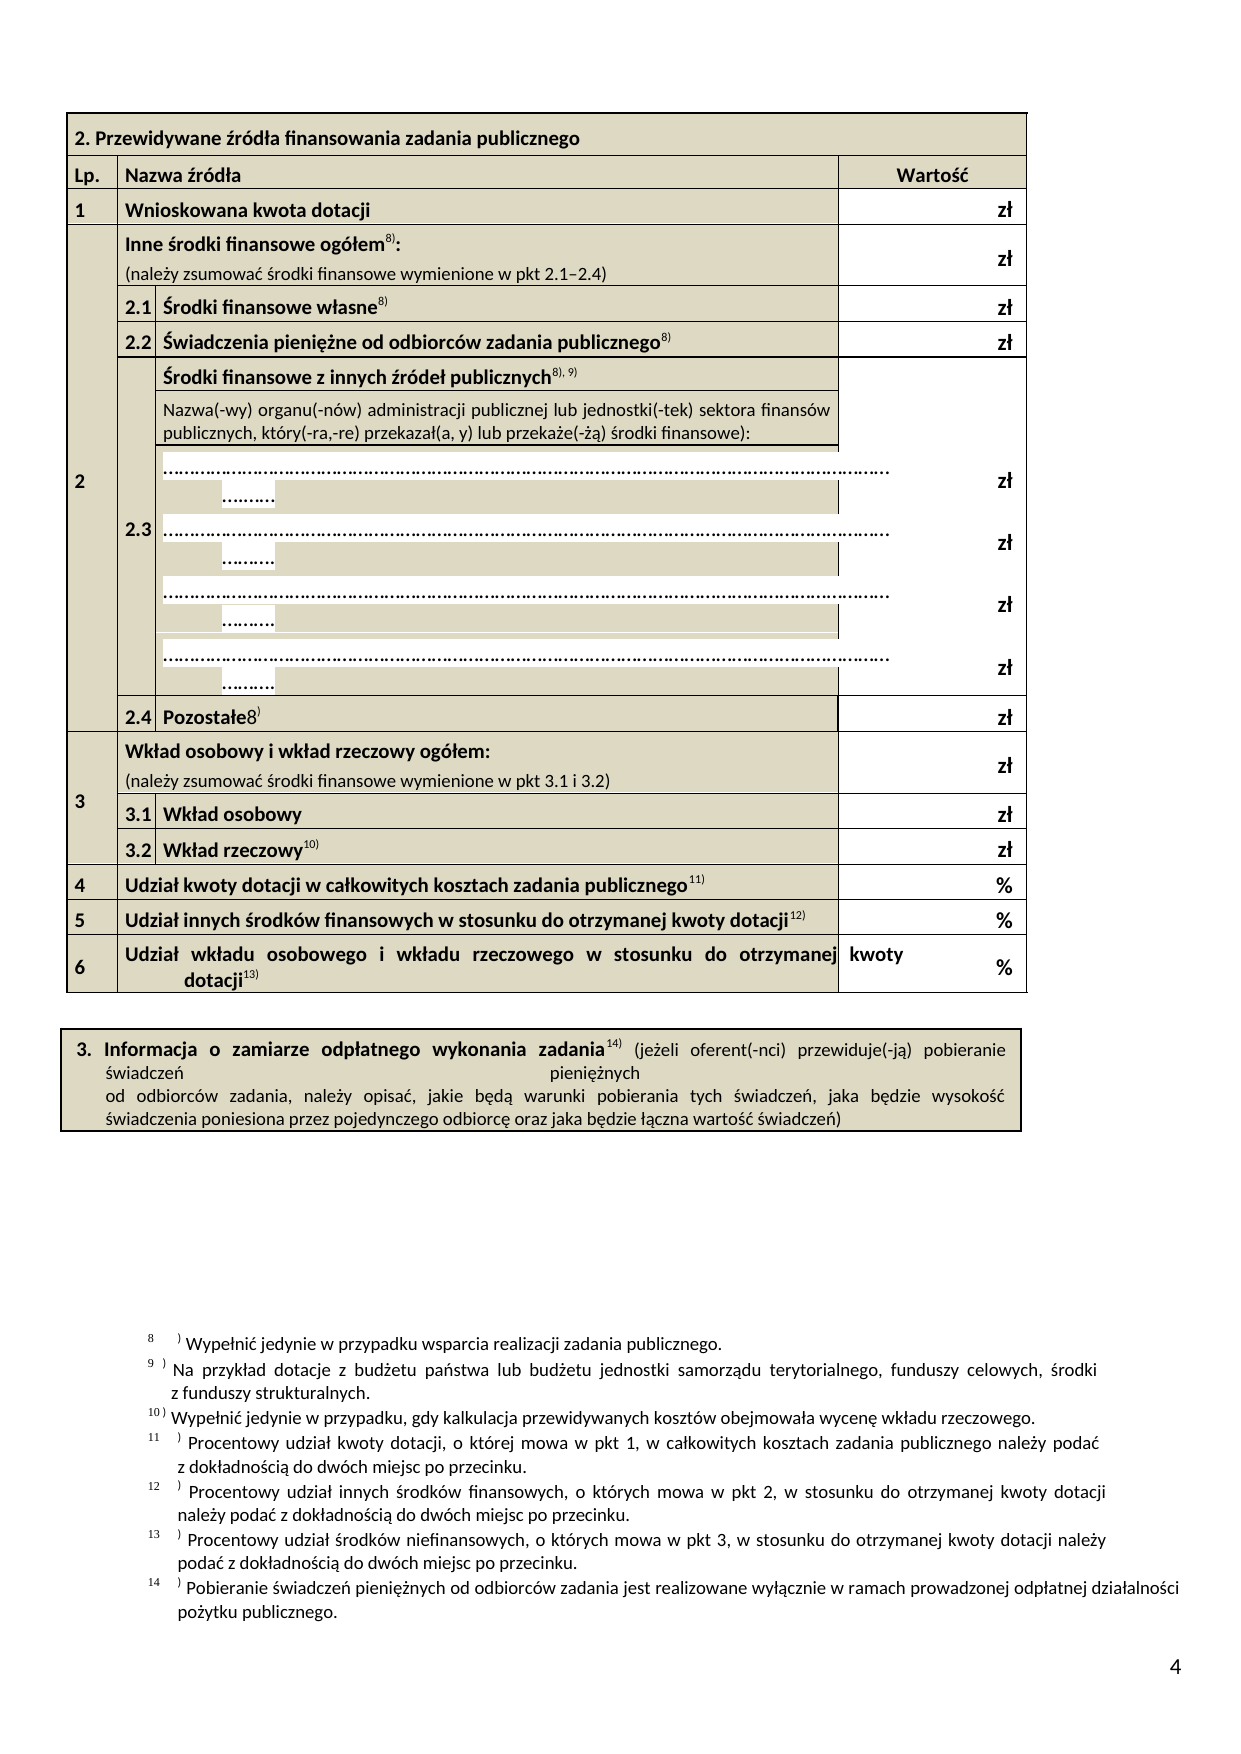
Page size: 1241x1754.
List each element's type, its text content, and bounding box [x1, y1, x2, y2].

table_cell Świadczenia pieniężne od odbiorców zadania publicznego8) [156, 322, 838, 356]
table_cell Nazwa źródła [118, 156, 838, 188]
table_cell zł [839, 570, 1026, 632]
table_cell Udział innych środków finansowych w stosunku do otrzymanej kwoty dotacji) [118, 900, 838, 934]
table_cell zł [839, 696, 1026, 731]
table_cell Nazwa(-wy) organu(-nów) administracji publicznej lub jednostki(-tek) sektora finansów publicznych, który(-ra,-re) przekazał(a, y) lub przekaże(-żą) środki finansowe): [156, 391, 838, 444]
table_cell Lp. [68, 156, 117, 188]
table_cell 2.1 [118, 286, 155, 321]
table_cell 2 [68, 225, 117, 731]
table_cell Pozostałe8) [156, 696, 837, 731]
table_cell 3.2 [118, 829, 155, 863]
table_cell …………………………………………………………………………………………………………………………….…… [156, 446, 838, 508]
table_cell 3 [68, 732, 117, 863]
table_cell …………………………………………………………………………………………………………………………………. [156, 633, 838, 695]
table_cell % [839, 935, 1026, 992]
table_cell Udział wkładu osobowego i wkładu rzeczowego w stosunku do otrzymanej kwoty dotacji) [118, 935, 838, 992]
table_cell zł [839, 508, 1026, 570]
table_cell 2.4 [118, 696, 155, 731]
table_cell zł [839, 444, 1026, 508]
table_cell 1 [68, 189, 117, 223]
table_cell 2.3 [118, 358, 155, 695]
table_cell Wartość [839, 156, 1026, 188]
table_cell [839, 358, 1026, 444]
table_cell Inne środki finansowe ogółem): (należy zsumować środki finansowe wymienione w pkt 2.1–2.4) [118, 225, 838, 285]
table_cell Środki finansowe z innych źródeł publicznych8), ) [156, 358, 838, 390]
table_cell …………………………………………………………………………………………………………………………………. [156, 570, 838, 632]
table_cell 3.1 [118, 794, 155, 828]
table_cell zł [839, 189, 1026, 223]
table_cell zł [839, 322, 1026, 356]
table_cell zł [839, 794, 1026, 828]
table_cell 5 [68, 900, 117, 934]
table_cell Wkład rzeczowy) [156, 829, 838, 863]
table_cell % [839, 900, 1026, 934]
table_header 2. Przewidywane źródła finansowania zadania publicznego [68, 114, 1026, 155]
table_cell zł [839, 225, 1026, 285]
table_cell zł [839, 633, 1026, 695]
table_cell zł [839, 732, 1026, 792]
table_cell 2.2 [118, 322, 155, 356]
table_cell Wnioskowana kwota dotacji [118, 189, 838, 223]
table_cell Udział kwoty dotacji w całkowitych kosztach zadania publicznego) [118, 865, 838, 899]
table_cell zł [839, 286, 1026, 321]
table_cell % [839, 865, 1026, 899]
table_cell Środki finansowe własne8) [156, 286, 838, 321]
table_cell 6 [68, 935, 117, 992]
table_cell zł [839, 829, 1026, 863]
table_cell …………………………………………………………………………………………………………………………………. [156, 508, 838, 570]
table_header 3. Informacja o zamiarze odpłatnego wykonania zadania) (jeżeli oferent(-nci) przewiduje(-ją) pobieranie świadczeń pieniężnych od odbiorców zadania, należy opisać, jakie będą warunki pobierania tych świadczeń, jaka będzie wysokość świadczenia poniesiona przez pojedynczego odbiorcę oraz jaka będzie łączna wartość świadczeń) [62, 1030, 1020, 1130]
table_cell Wkład osobowy i wkład rzeczowy ogółem: (należy zsumować środki finansowe wymienione w pkt 3.1 i 3.2) [118, 732, 838, 792]
table_cell 4 [68, 865, 117, 899]
table_cell Wkład osobowy [156, 794, 838, 828]
